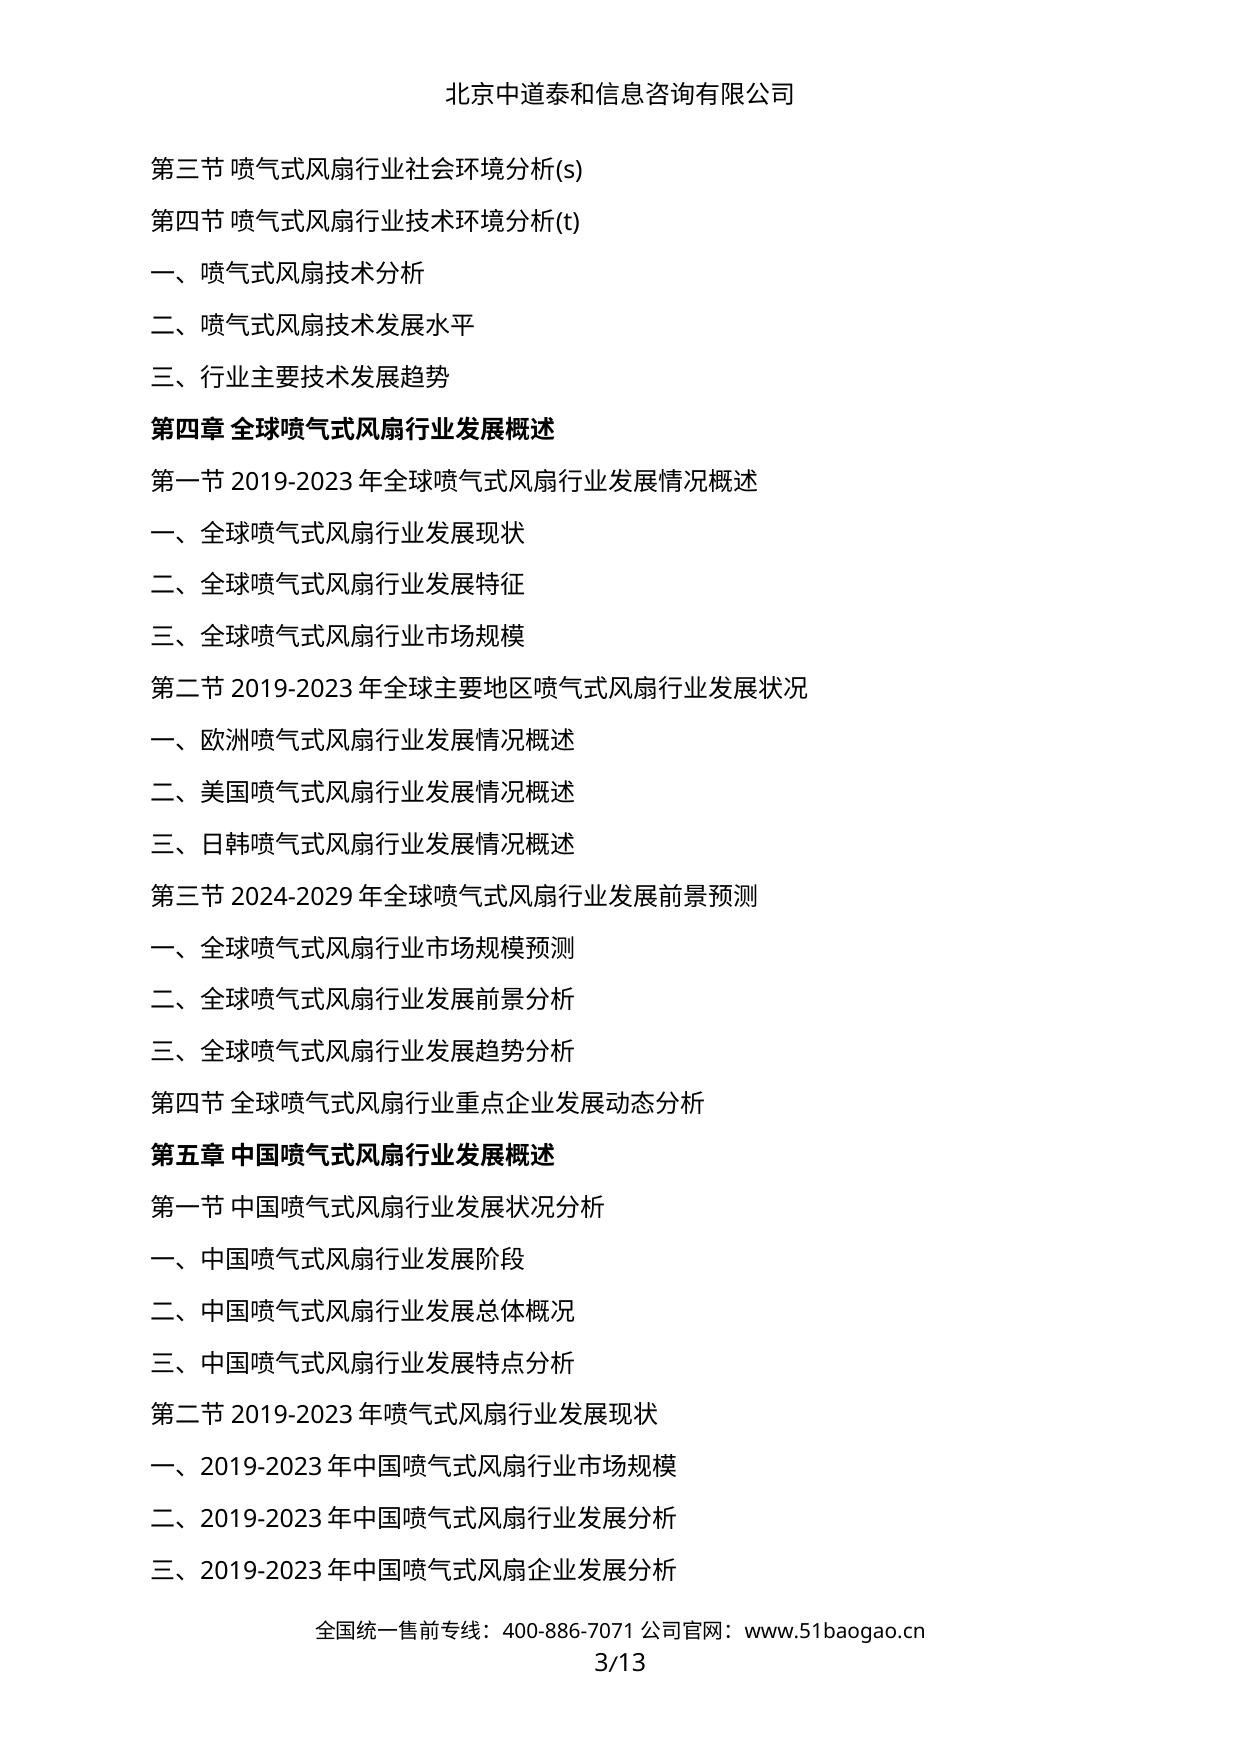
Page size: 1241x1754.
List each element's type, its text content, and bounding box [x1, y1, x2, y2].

text 一、全球喷气式风扇行业发展现状 [150, 513, 1090, 549]
text 二、2019-2023年中国喷气式风扇行业发展分析 [150, 1499, 1090, 1535]
text 二、喷气式风扇技术发展水平 [150, 306, 1090, 342]
text 第四节 喷气式风扇行业技术环境分析(t) [150, 202, 1090, 238]
text 三、行业主要技术发展趋势 [150, 357, 1090, 394]
text 三、全球喷气式风扇行业发展趋势分析 [150, 1032, 1090, 1068]
text 第四章 全球喷气式风扇行业发展概述 [150, 409, 1090, 446]
text 一、喷气式风扇技术分析 [150, 254, 1090, 290]
text 一、中国喷气式风扇行业发展阶段 [150, 1239, 1090, 1276]
text 三、2019-2023年中国喷气式风扇企业发展分析 [150, 1551, 1090, 1587]
text 第一节 中国喷气式风扇行业发展状况分析 [150, 1187, 1090, 1224]
text 一、全球喷气式风扇行业市场规模预测 [150, 928, 1090, 964]
text 三、中国喷气式风扇行业发展特点分析 [150, 1343, 1090, 1379]
text 第五章 中国喷气式风扇行业发展概述 [150, 1136, 1090, 1172]
text 第一节 2019-2023年全球喷气式风扇行业发展情况概述 [150, 461, 1090, 497]
text 二、全球喷气式风扇行业发展特征 [150, 565, 1090, 601]
text 第二节 2019-2023年全球主要地区喷气式风扇行业发展状况 [150, 669, 1090, 705]
text 第三节 2024-2029年全球喷气式风扇行业发展前景预测 [150, 876, 1090, 912]
text 一、欧洲喷气式风扇行业发展情况概述 [150, 721, 1090, 757]
text 第三节 喷气式风扇行业社会环境分析(s) [150, 150, 1090, 186]
text 一、2019-2023年中国喷气式风扇行业市场规模 [150, 1447, 1090, 1483]
text 第二节 2019-2023年喷气式风扇行业发展现状 [150, 1395, 1090, 1431]
text 三、全球喷气式风扇行业市场规模 [150, 617, 1090, 653]
text 第四节 全球喷气式风扇行业重点企业发展动态分析 [150, 1084, 1090, 1120]
text 二、全球喷气式风扇行业发展前景分析 [150, 980, 1090, 1016]
text 二、中国喷气式风扇行业发展总体概况 [150, 1291, 1090, 1327]
text 三、日韩喷气式风扇行业发展情况概述 [150, 824, 1090, 861]
text 二、美国喷气式风扇行业发展情况概述 [150, 772, 1090, 809]
